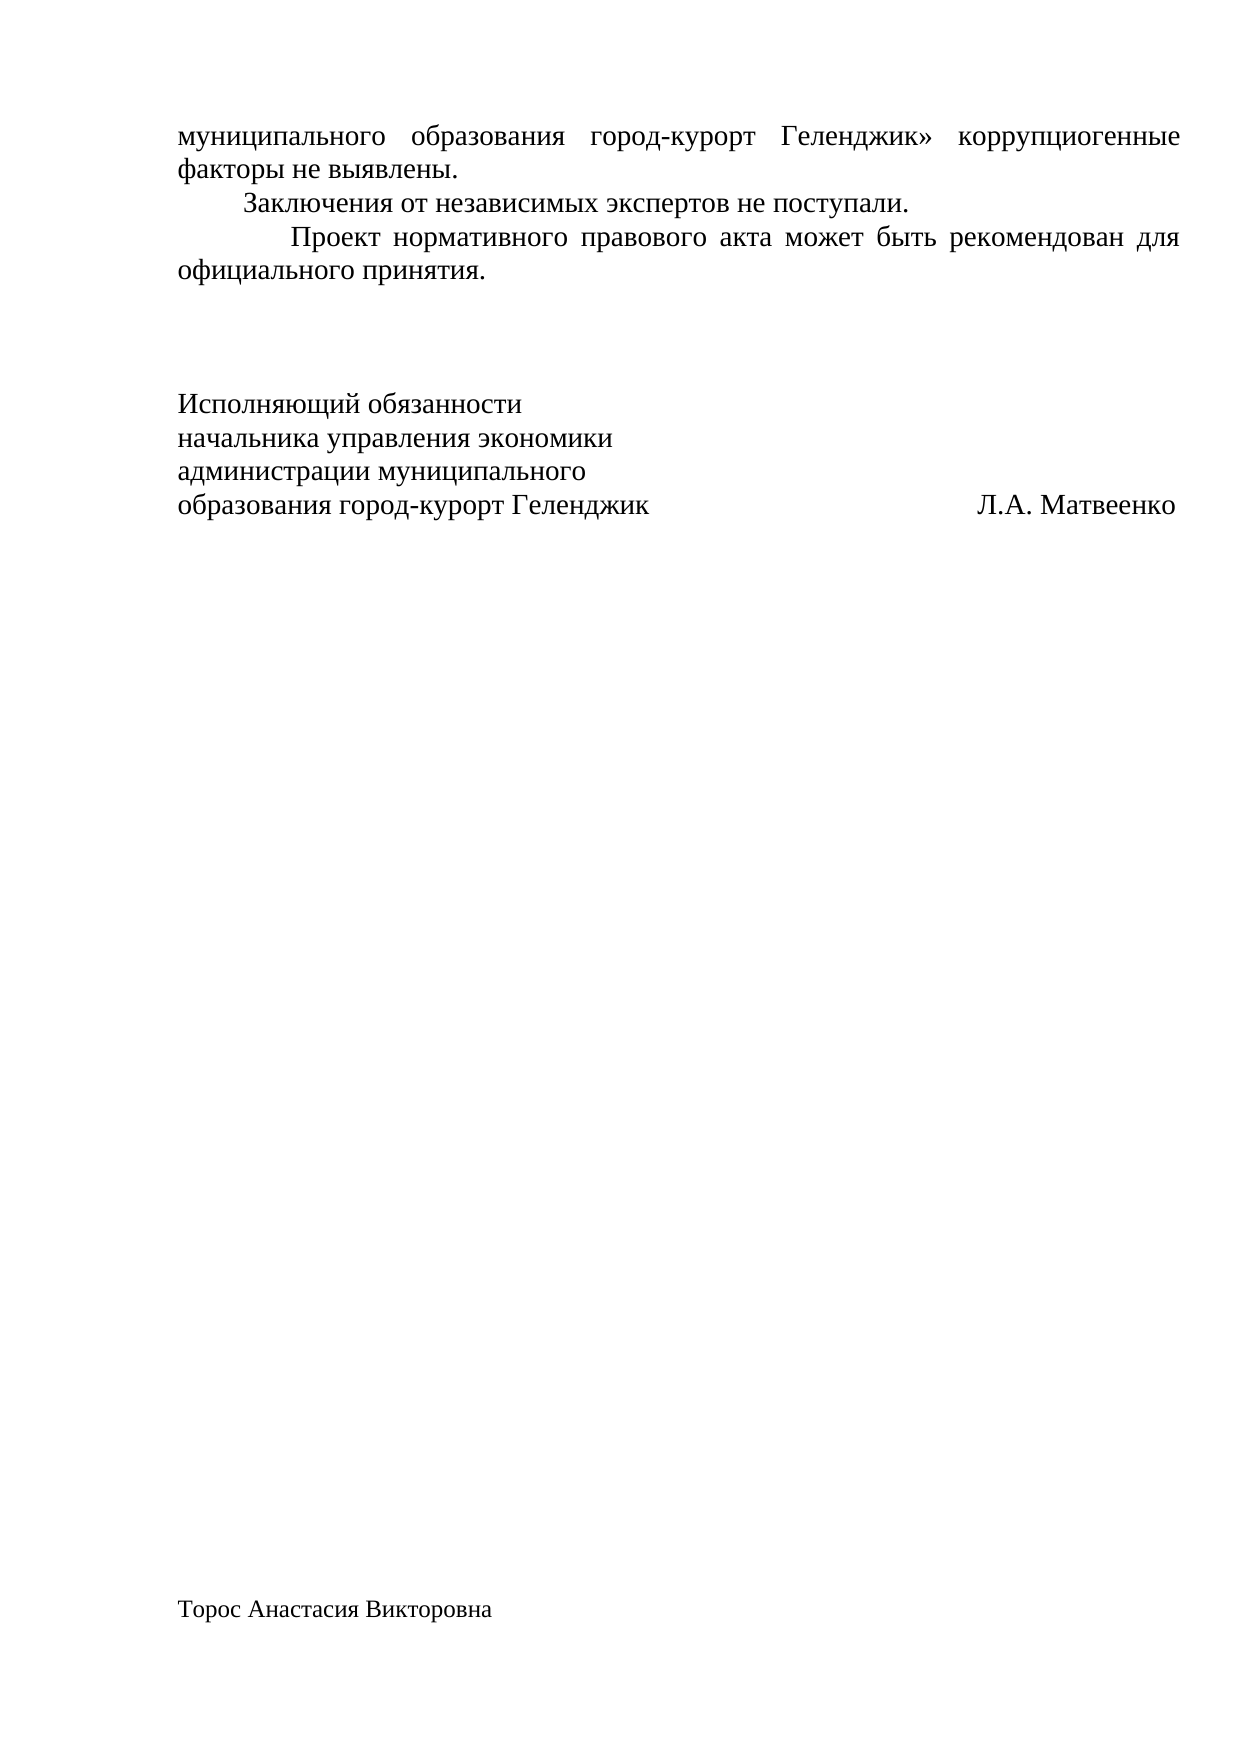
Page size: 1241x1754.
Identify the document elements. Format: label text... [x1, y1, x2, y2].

text Торос Анастасия Викторовна [177, 1594, 1181, 1623]
text администрации муниципального [177, 453, 1181, 487]
text Исполняющий обязанности [177, 386, 1181, 420]
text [177, 118, 1181, 185]
text образования город-курорт Геленджик Л.А. Матвеенко [177, 487, 1181, 521]
text Проект нормативного правового акта может быть рекомендован для официального принятия. [177, 219, 1181, 286]
text начальника управления экономики [177, 420, 1181, 453]
text Заключения от независимых экспертов не поступали. [177, 185, 1181, 219]
